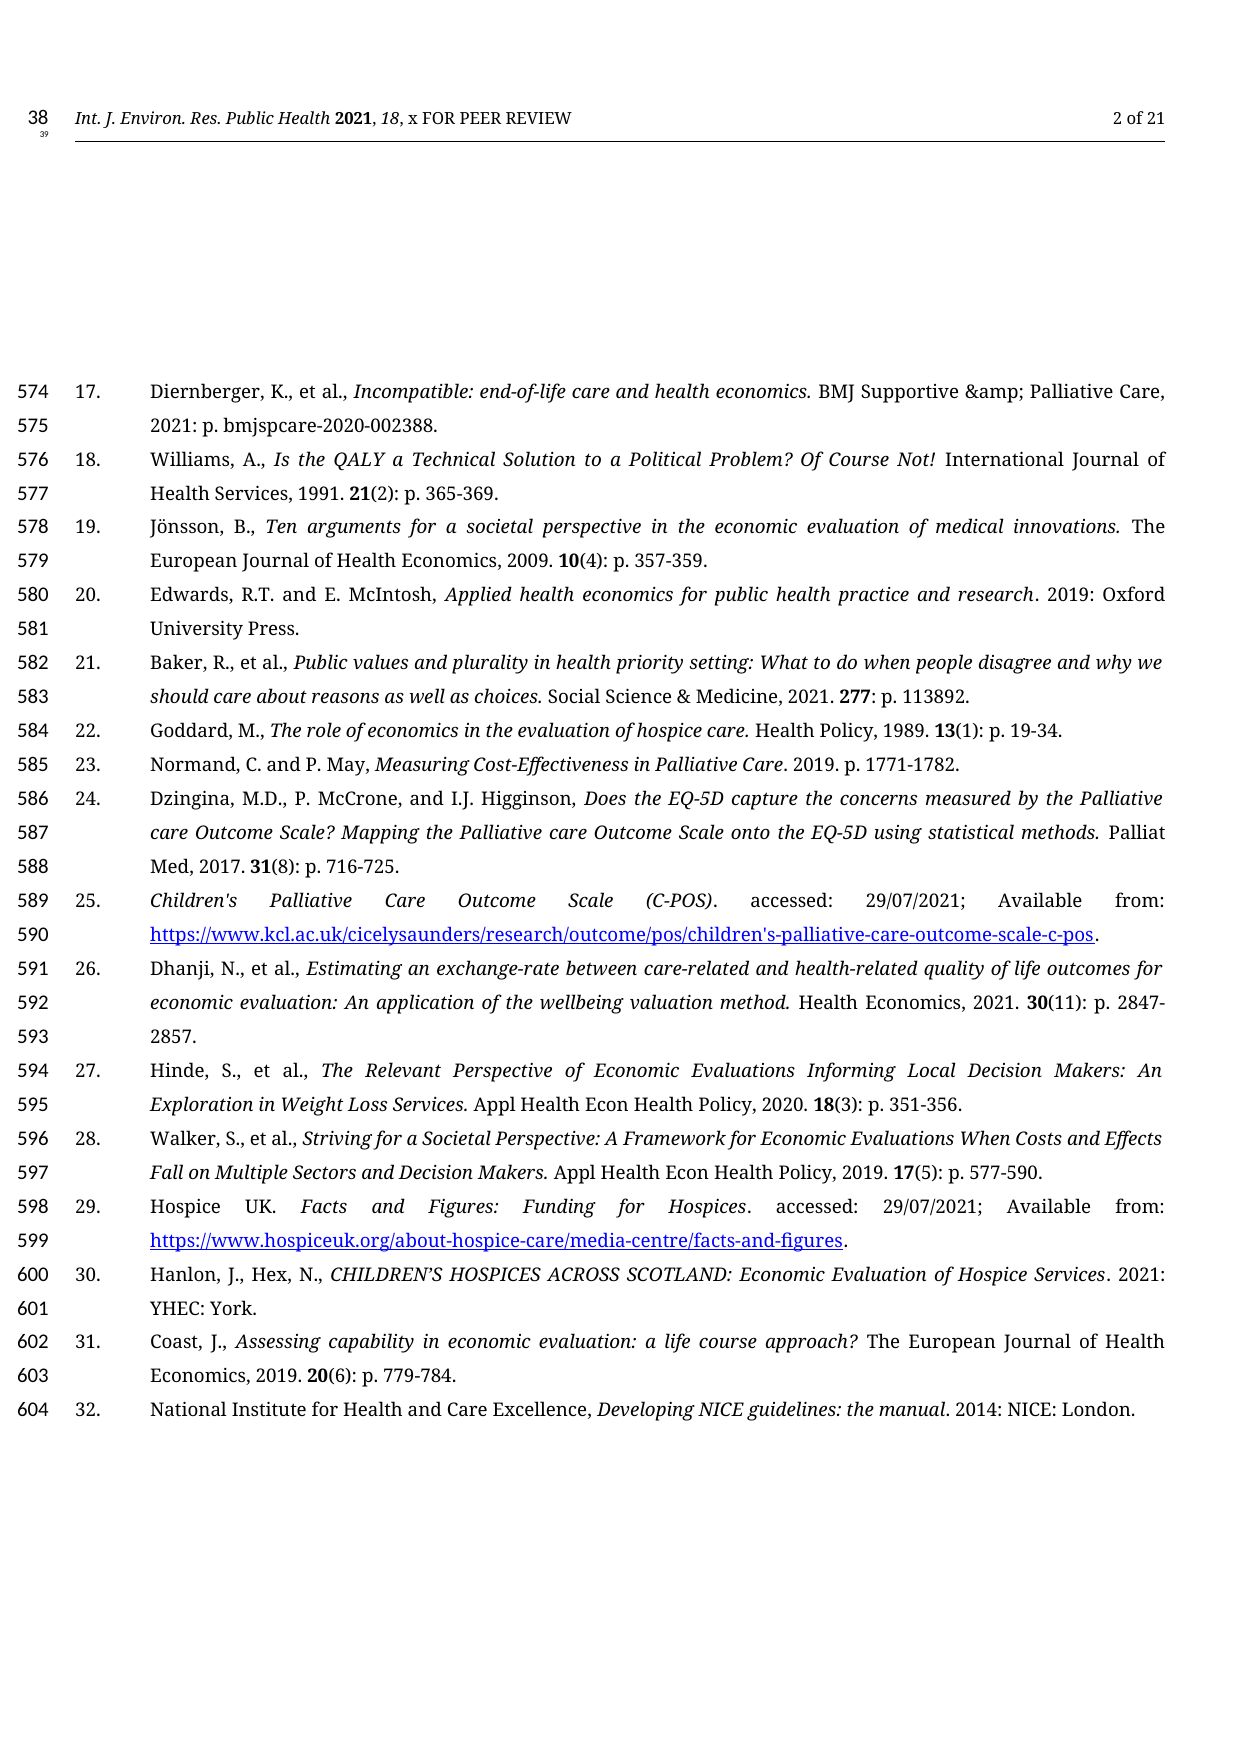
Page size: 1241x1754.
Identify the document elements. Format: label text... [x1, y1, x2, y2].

text 19. Jönsson, B., Ten arguments for a societal perspective in the economic evaluation of medical innovations. The European Journal of Health Economics, 2009. 10(4): p. 357-359. [75, 509, 1165, 577]
text 30. Hanlon, J., Hex, N., CHILDREN’S HOSPICES ACROSS SCOTLAND: Economic Evaluation of Hospice Services. 2021: YHEC: York. [75, 1257, 1165, 1324]
text 18. Williams, A., Is the QALY a Technical Solution to a Political Problem? Of Course Not! International Journal of Health Services, 1991. 21(2): p. 365-369. [75, 442, 1165, 509]
text 32. National Institute for Health and Care Excellence, Developing NICE guidelines: the manual. 2014: NICE: London. [75, 1392, 1165, 1426]
text 23. Normand, C. and P. May, Measuring Cost-Effectiveness in Palliative Care. 2019. p. 1771-1782. [75, 747, 1165, 781]
text 25. Children's Palliative Care Outcome Scale (C-POS). accessed: 29/07/2021; Available from: https://www.kcl.ac.uk/cicelysaunders/research/outcome/pos/children's-palliative-care-outcome-scale-c-pos. [75, 883, 1165, 951]
text 31. Coast, J., Assessing capability in economic evaluation: a life course approach? The European Journal of Health Economics, 2019. 20(6): p. 779-784. [75, 1324, 1165, 1392]
text 29. Hospice UK. Facts and Figures: Funding for Hospices. accessed: 29/07/2021; Available from: https://www.hospiceuk.org/about-hospice-care/media-centre/facts-and-figures. [75, 1189, 1165, 1257]
text 27. Hinde, S., et al., The Relevant Perspective of Economic Evaluations Informing Local Decision Makers: An Exploration in Weight Loss Services. Appl Health Econ Health Policy, 2020. 18(3): p. 351-356. [75, 1053, 1165, 1121]
text 28. Walker, S., et al., Striving for a Societal Perspective: A Framework for Economic Evaluations When Costs and Effects Fall on Multiple Sectors and Decision Makers. Appl Health Econ Health Policy, 2019. 17(5): p. 577-590. [75, 1121, 1165, 1189]
text 22. Goddard, M., The role of economics in the evaluation of hospice care. Health Policy, 1989. 13(1): p. 19-34. [75, 713, 1165, 747]
text 21. Baker, R., et al., Public values and plurality in health priority setting: What to do when people disagree and why we should care about reasons as well as choices. Social Science & Medicine, 2021. 277: p. 113892. [75, 645, 1165, 713]
text 24. Dzingina, M.D., P. McCrone, and I.J. Higginson, Does the EQ-5D capture the concerns measured by the Palliative care Outcome Scale? Mapping the Palliative care Outcome Scale onto the EQ-5D using statistical methods. Palliat Med, 2017. 31(8): p. 716-725. [75, 781, 1165, 883]
text 20. Edwards, R.T. and E. McIntosh, Applied health economics for public health practice and research. 2019: Oxford University Press. [75, 577, 1165, 645]
text 26. Dhanji, N., et al., Estimating an exchange-rate between care-related and health-related quality of life outcomes for economic evaluation: An application of the wellbeing valuation method. Health Economics, 2021. 30(11): p. 2847-2857. [75, 951, 1165, 1053]
text 17. Diernberger, K., et al., Incompatible: end-of-life care and health economics. BMJ Supportive &amp; Palliative Care, 2021: p. bmjspcare-2020-002388. [75, 374, 1165, 442]
